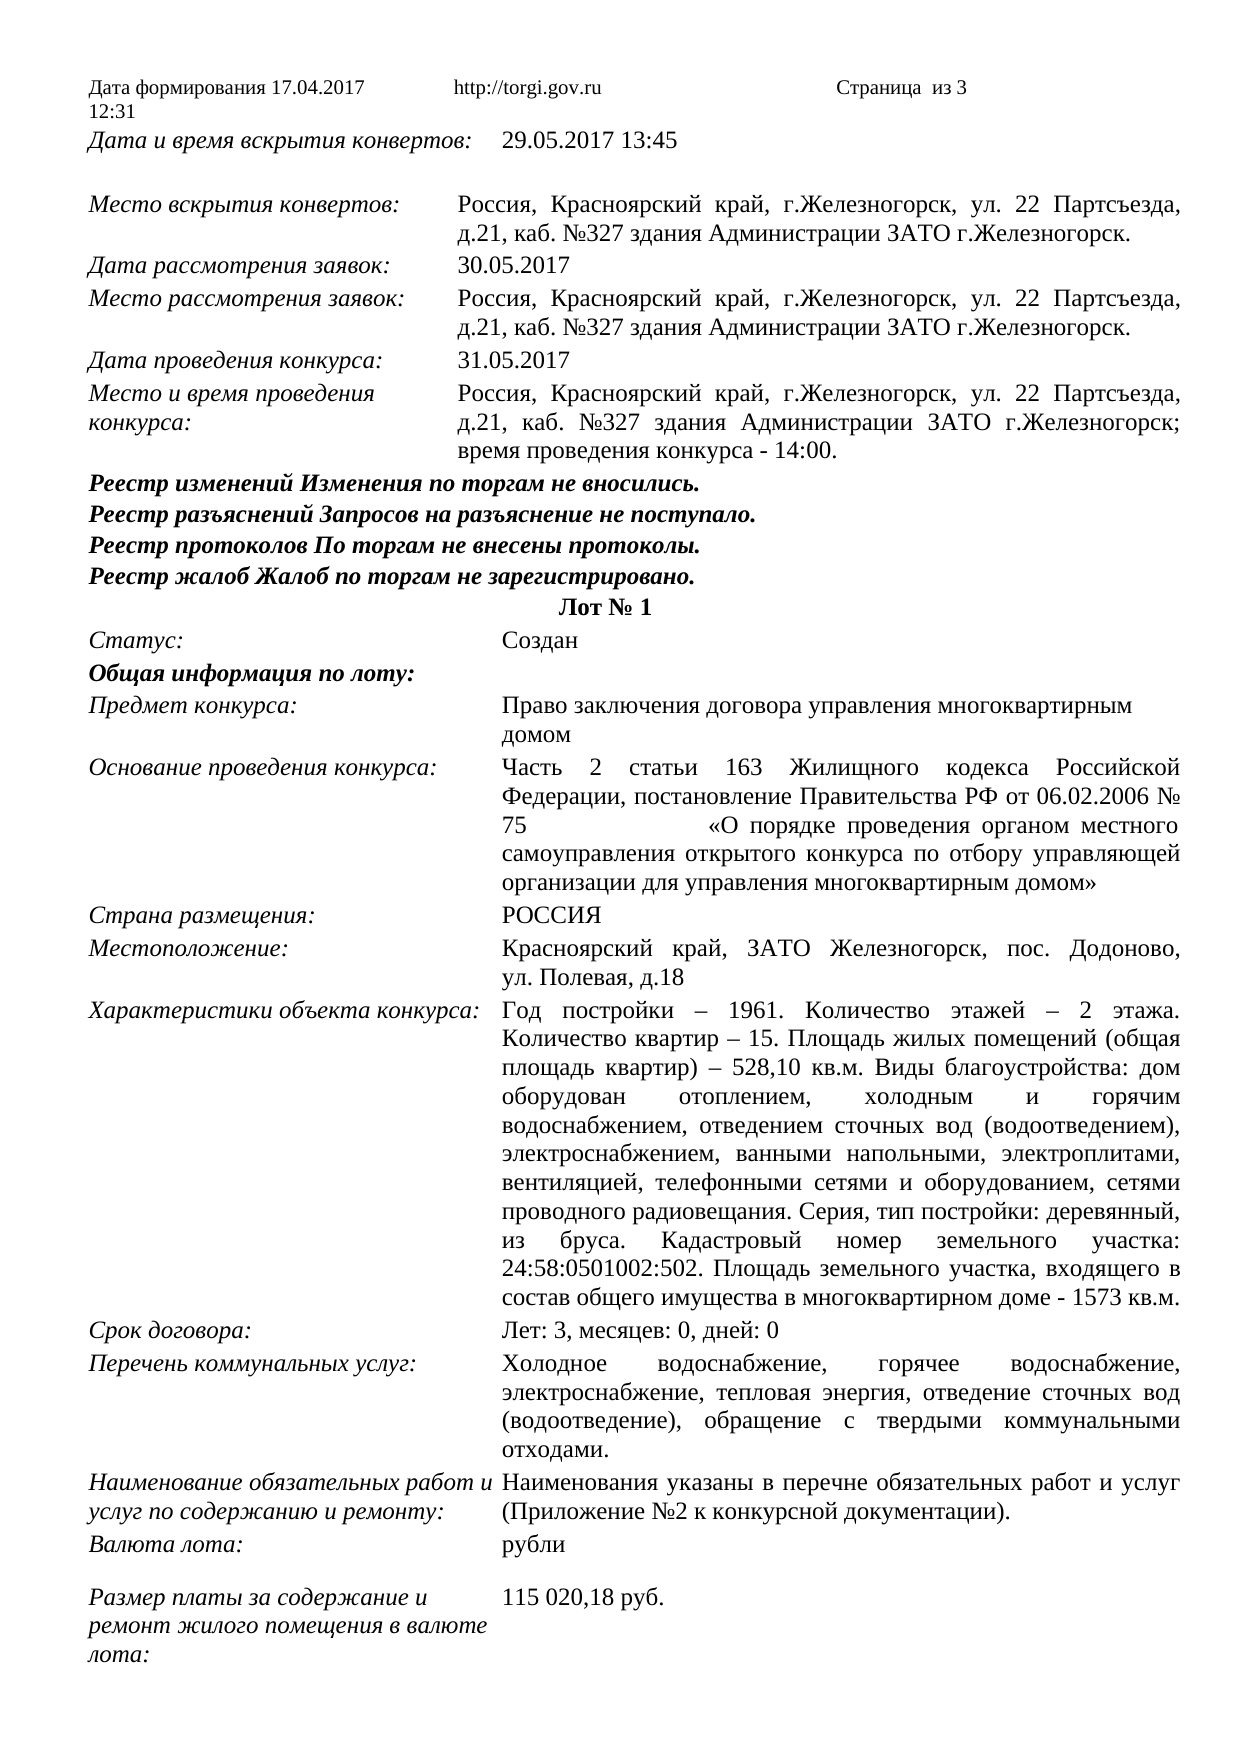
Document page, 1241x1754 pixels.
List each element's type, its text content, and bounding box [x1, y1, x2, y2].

table_cell Место вскрытия конвертов: [88, 187, 457, 248]
table_cell Страна размещения: [88, 898, 502, 931]
table_cell Срок договора: [88, 1313, 502, 1346]
table_header Предмет конкурса: [88, 689, 502, 750]
text Общая информация по лоту: [88, 658, 1122, 686]
text Реестр разъяснений Запросов на разъяснение не поступало. [88, 499, 1122, 528]
table_cell Основание проведения конкурса: [88, 750, 502, 898]
table_cell Размер платы за содержание и ремонт жилого помещения в валюте лота: [88, 1580, 502, 1670]
table_cell Наименование обязательных работ и услуг по содержанию и ремонту: [88, 1465, 502, 1527]
table_cell Красноярский край, ЗАТО Железногорск, пос. Додоново, ул. Полевая, д.18 [502, 931, 1181, 993]
text Реестр протоколов По торгам не внесены протоколы. [88, 530, 1122, 559]
table_cell 30.05.2017 [458, 249, 1181, 281]
table_header Создан [502, 623, 974, 656]
table_cell Место и время проведения конкурса: [88, 376, 457, 466]
table_cell Наименования указаны в перечне обязательных работ и услуг (Приложение №2 к конкурсной документации). [502, 1465, 1181, 1527]
text Реестр жалоб Жалоб по торгам не зарегистрировано. [88, 561, 1122, 590]
table_cell Дата и время вскрытия конвертов: [88, 123, 502, 187]
table_cell Холодное водоснабжение, горячее водоснабжение, электроснабжение, тепловая энергия, отведение сточных вод (водоотведение), обращение с твердыми коммунальными отходами. [502, 1346, 1181, 1465]
table_cell рубли [502, 1527, 974, 1579]
table_cell Валюта лота: [88, 1527, 502, 1579]
table_cell Место рассмотрения заявок: [88, 281, 457, 343]
table_cell Дата проведения конкурса: [88, 343, 457, 376]
table_cell 29.05.2017 13:45 [502, 123, 1151, 187]
text Реестр изменений Изменения по торгам не вносились. [88, 468, 1122, 497]
table_cell Россия, Красноярский край, г.Железногорск, ул. 22 Партсъезда, д.21, каб. №327 здания Администрации ЗАТО г.Железногорск; время проведения конкурса - 14:00. [458, 376, 1181, 466]
table_cell Россия, Красноярский край, г.Железногорск, ул. 22 Партсъезда, д.21, каб. №327 здания Администрации ЗАТО г.Железногорск. [458, 187, 1181, 248]
text Лот № 1 [88, 592, 1122, 621]
table_header Статус: [88, 623, 502, 656]
table_cell РОССИЯ [502, 898, 1181, 931]
table_cell 31.05.2017 [458, 343, 1181, 376]
table_cell Год постройки – 1961. Количество этажей – 2 этажа. Количество квартир – 15. Площадь жилых помещений (общая площадь квартир) – 528,10 кв.м. Виды благоустройства: дом оборудован отоплением, холодным и горячим водоснабжением, отведением сточных вод (водоотведением), электроснабжением, ванными напольными, электроплитами, вентиляцией, телефонными сетями и оборудованием, сетями проводного радиовещания. Серия, тип постройки: деревянный, из бруса. Кадастровый номер земельного участка: 24:58:0501002:502. Площадь земельного участка, входящего в состав общего имущества в многоквартирном доме - 1573 кв.м. [502, 993, 1181, 1313]
table_cell Россия, Красноярский край, г.Железногорск, ул. 22 Партсъезда, д.21, каб. №327 здания Администрации ЗАТО г.Железногорск. [458, 281, 1181, 343]
table_header Право заключения договора управления многоквартирным домом [502, 689, 1181, 750]
table_cell Часть 2 статьи 163 Жилищного кодекса Российской Федерации, постановление Правительства РФ от 06.02.2006 № 75 «О порядке проведения органом местного самоуправления открытого конкурса по отбору управляющей организации для управления многоквартирным домом» [502, 750, 1181, 898]
table_cell 115 020,18 руб. [502, 1580, 974, 1670]
table_cell Перечень коммунальных услуг: [88, 1346, 502, 1465]
table_cell Лет: 3, месяцев: 0, дней: 0 [502, 1313, 1181, 1346]
table_cell Местоположение: [88, 931, 502, 993]
table_cell Дата рассмотрения заявок: [88, 249, 457, 281]
table_cell Характеристики объекта конкурса: [88, 993, 502, 1313]
